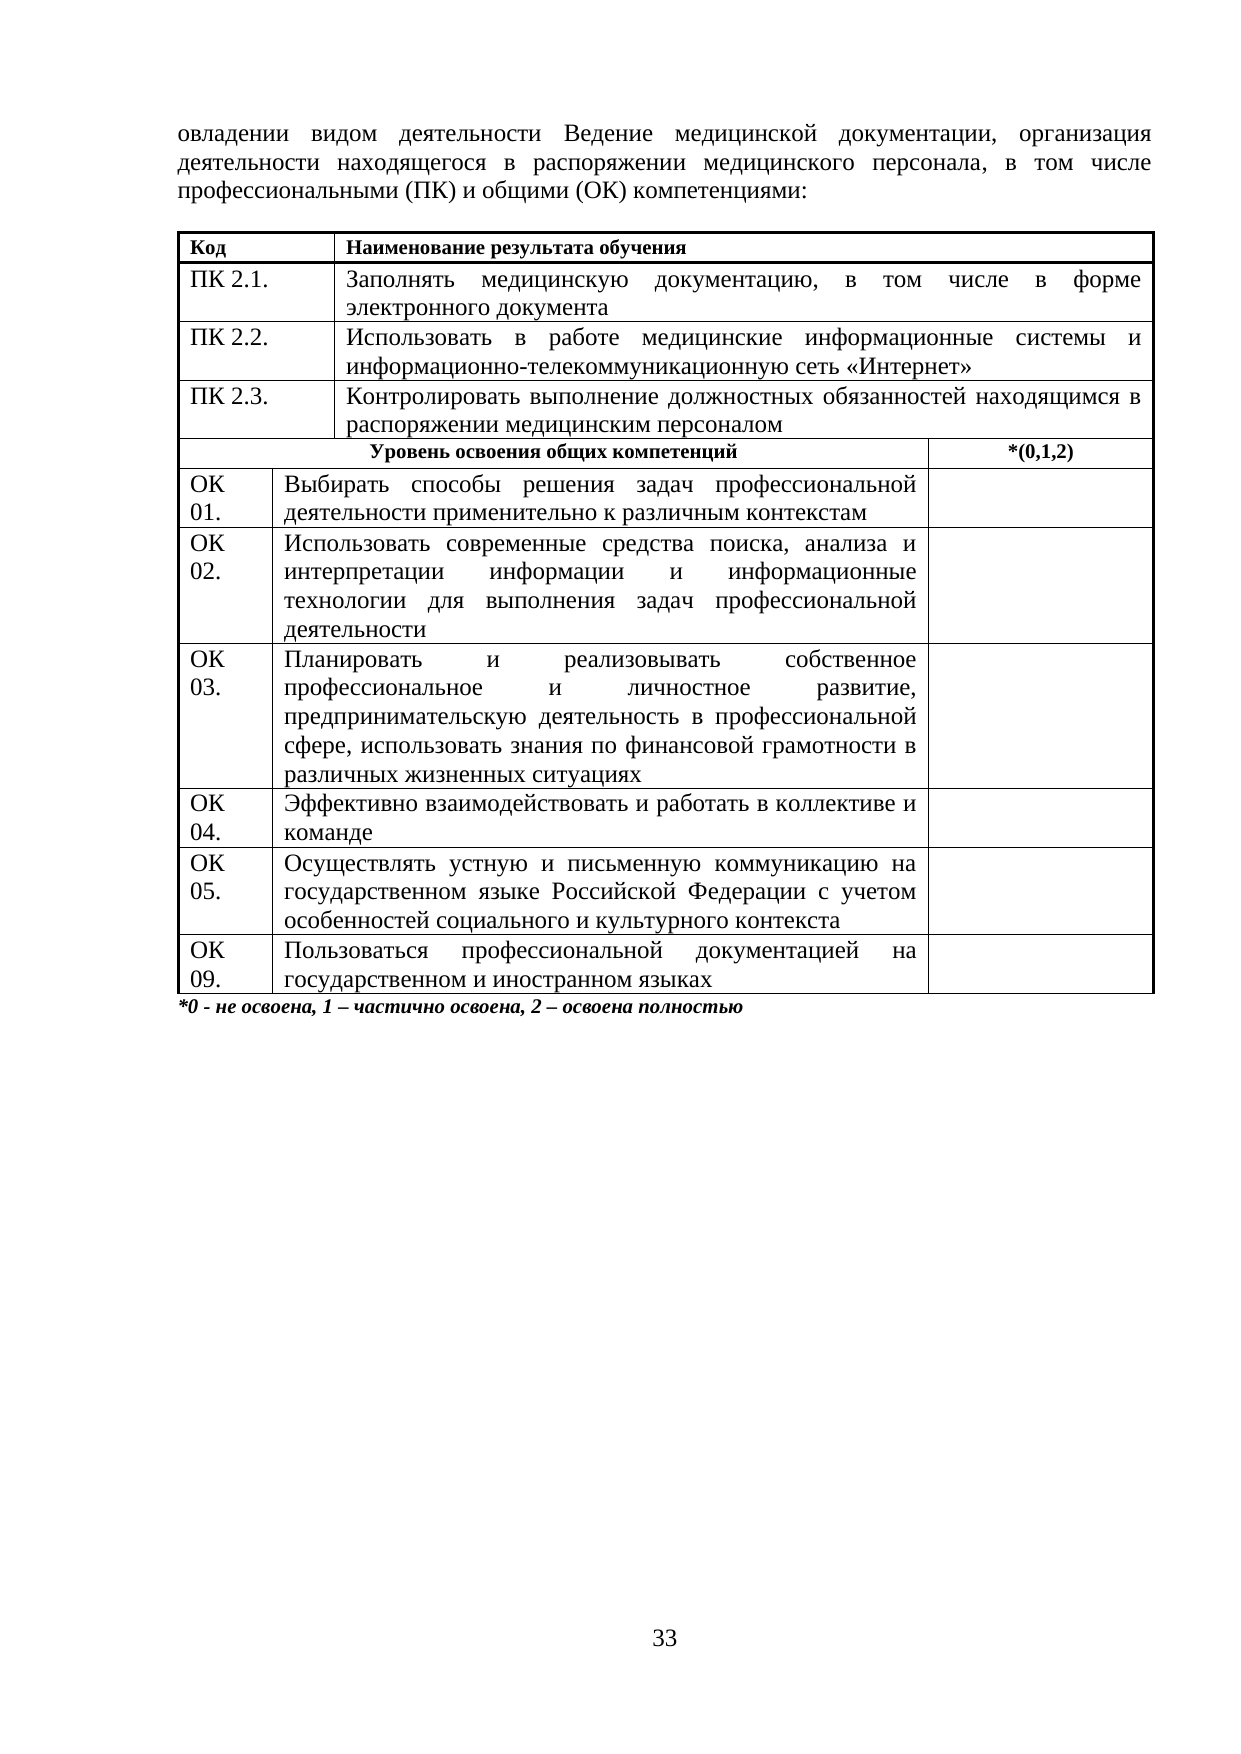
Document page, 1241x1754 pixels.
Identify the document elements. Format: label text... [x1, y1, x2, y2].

table_cell Использовать в работе медицинские информационные системы и информационно-телекоммуникационную сеть «Интернет» [335, 322, 1152, 380]
table_cell [929, 469, 1152, 527]
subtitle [177, 118, 1152, 204]
table_cell Выбирать способы решения задач профессиональной деятельности применительно к различным контекстам [273, 469, 928, 527]
table_cell [929, 935, 1152, 993]
table_cell [929, 528, 1152, 643]
table_cell ОК 01. [180, 469, 272, 527]
table_cell Использовать современные средства поиска, анализа и интерпретации информации и информационные технологии для выполнения задач профессиональной деятельности [273, 528, 928, 643]
table_cell ОК 09. [180, 935, 272, 993]
table_cell [929, 644, 1152, 787]
table_cell Уровень освоения общих компетенций [180, 439, 928, 468]
table_cell Пользоваться профессиональной документацией на государственном и иностранном языках [273, 935, 928, 993]
table_header Код [180, 234, 334, 261]
table_cell *(0,1,2) [929, 439, 1152, 468]
text *0 - не освоена, 1 – частично освоена, 2 – освоена полностью [177, 994, 1152, 1018]
table_cell Эффективно взаимодействовать и работать в коллективе и команде [273, 789, 928, 847]
table_header Наименование результата обучения [335, 234, 1152, 261]
table_cell [929, 848, 1152, 934]
table_cell Контролировать выполнение должностных обязанностей находящимся в распоряжении медицинским персоналом [335, 381, 1152, 438]
table_cell ОК 05. [180, 848, 272, 934]
table_cell [929, 789, 1152, 847]
table_cell ОК 04. [180, 789, 272, 847]
table_cell Планировать и реализовывать собственное профессиональное и личностное развитие, предпринимательскую деятельность в профессиональной сфере, использовать знания по финансовой грамотности в различных жизненных ситуациях [273, 644, 928, 787]
table_cell ПК 2.3. [180, 381, 334, 438]
table_cell ПК 2.2. [180, 322, 334, 380]
table_cell Осуществлять устную и письменную коммуникацию на государственном языке Российской Федерации с учетом особенностей социального и культурного контекста [273, 848, 928, 934]
table_cell ОК 03. [180, 644, 272, 787]
table_cell ОК 02. [180, 528, 272, 643]
table_cell ПК 2.1. [180, 264, 334, 321]
table_cell Заполнять медицинскую документацию, в том числе в форме электронного документа [335, 264, 1152, 321]
